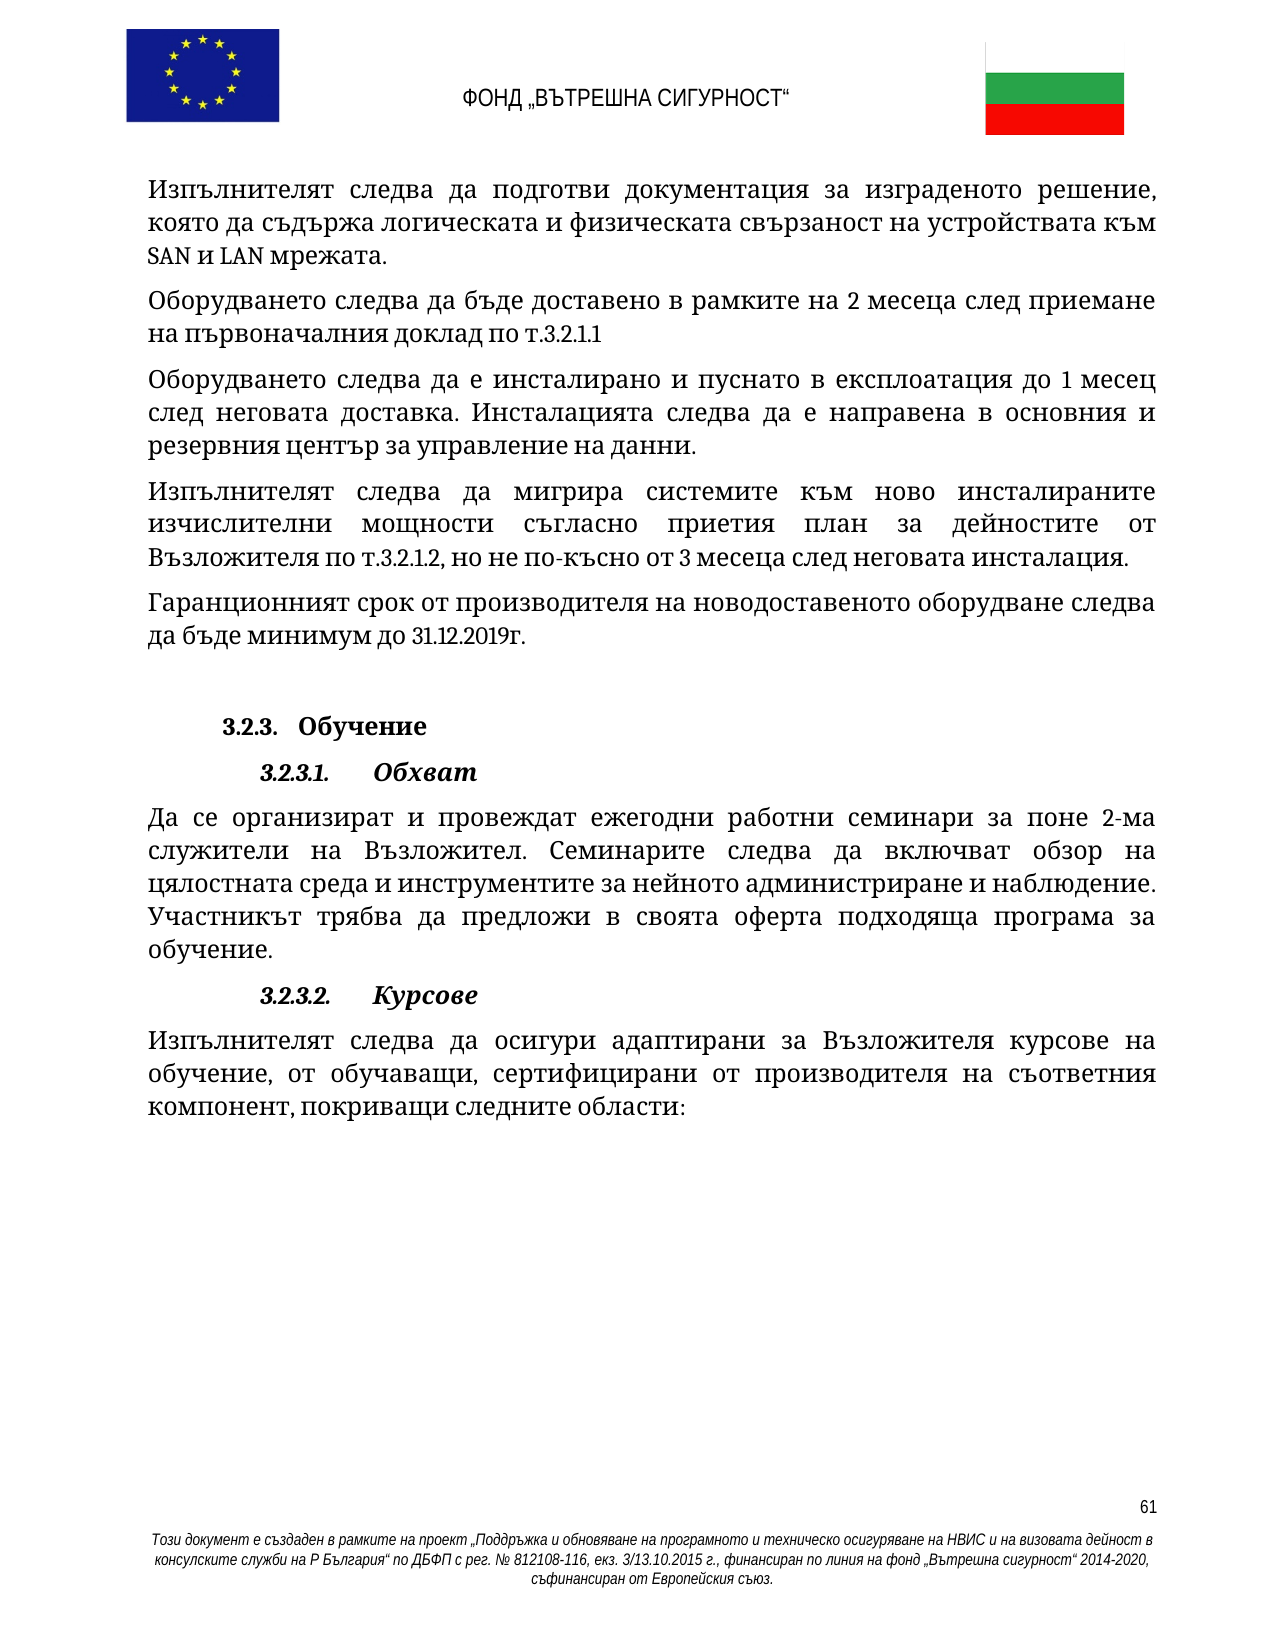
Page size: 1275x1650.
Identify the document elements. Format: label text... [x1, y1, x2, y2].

text Оборудването следва да е инсталирано и пуснато в експлоатация до 1 месец след неговата доставка. Инсталацията следва да е направена в основния и резервния център за управление на данни. [148, 366, 1157, 461]
picture [985, 42, 1125, 135]
picture [123, 29, 282, 125]
subtitle Обхват [260, 758, 1157, 787]
text Изпълнителят следва да подготви документация за изграденото решение, която да съдържа логическата и физическата свързаност на устройствата към SAN и LAN мрежата. [148, 176, 1157, 271]
text Гаранционният срок от производителя на новодоставеното оборудване следва да бъде минимум до 31.12.2019г. [148, 589, 1157, 651]
text Да се организират и провеждат ежегодни работни семинари за поне 2-ма служители на Възложител. Семинарите следва да включват обзор на цялостната среда и инструментите за нейното администриране и наблюдение. Участникът трябва да предложи в своята оферта подходяща програма за обучение. [148, 804, 1157, 965]
subtitle Курсове [260, 982, 1157, 1010]
text Изпълнителят следва да осигури адаптирани за Възложителя курсове на обучение, от обучаващи, сертифицирани от производителя на съответния компонент, покриващи следните области: [148, 1027, 1157, 1122]
subtitle Обучение [223, 713, 1157, 742]
